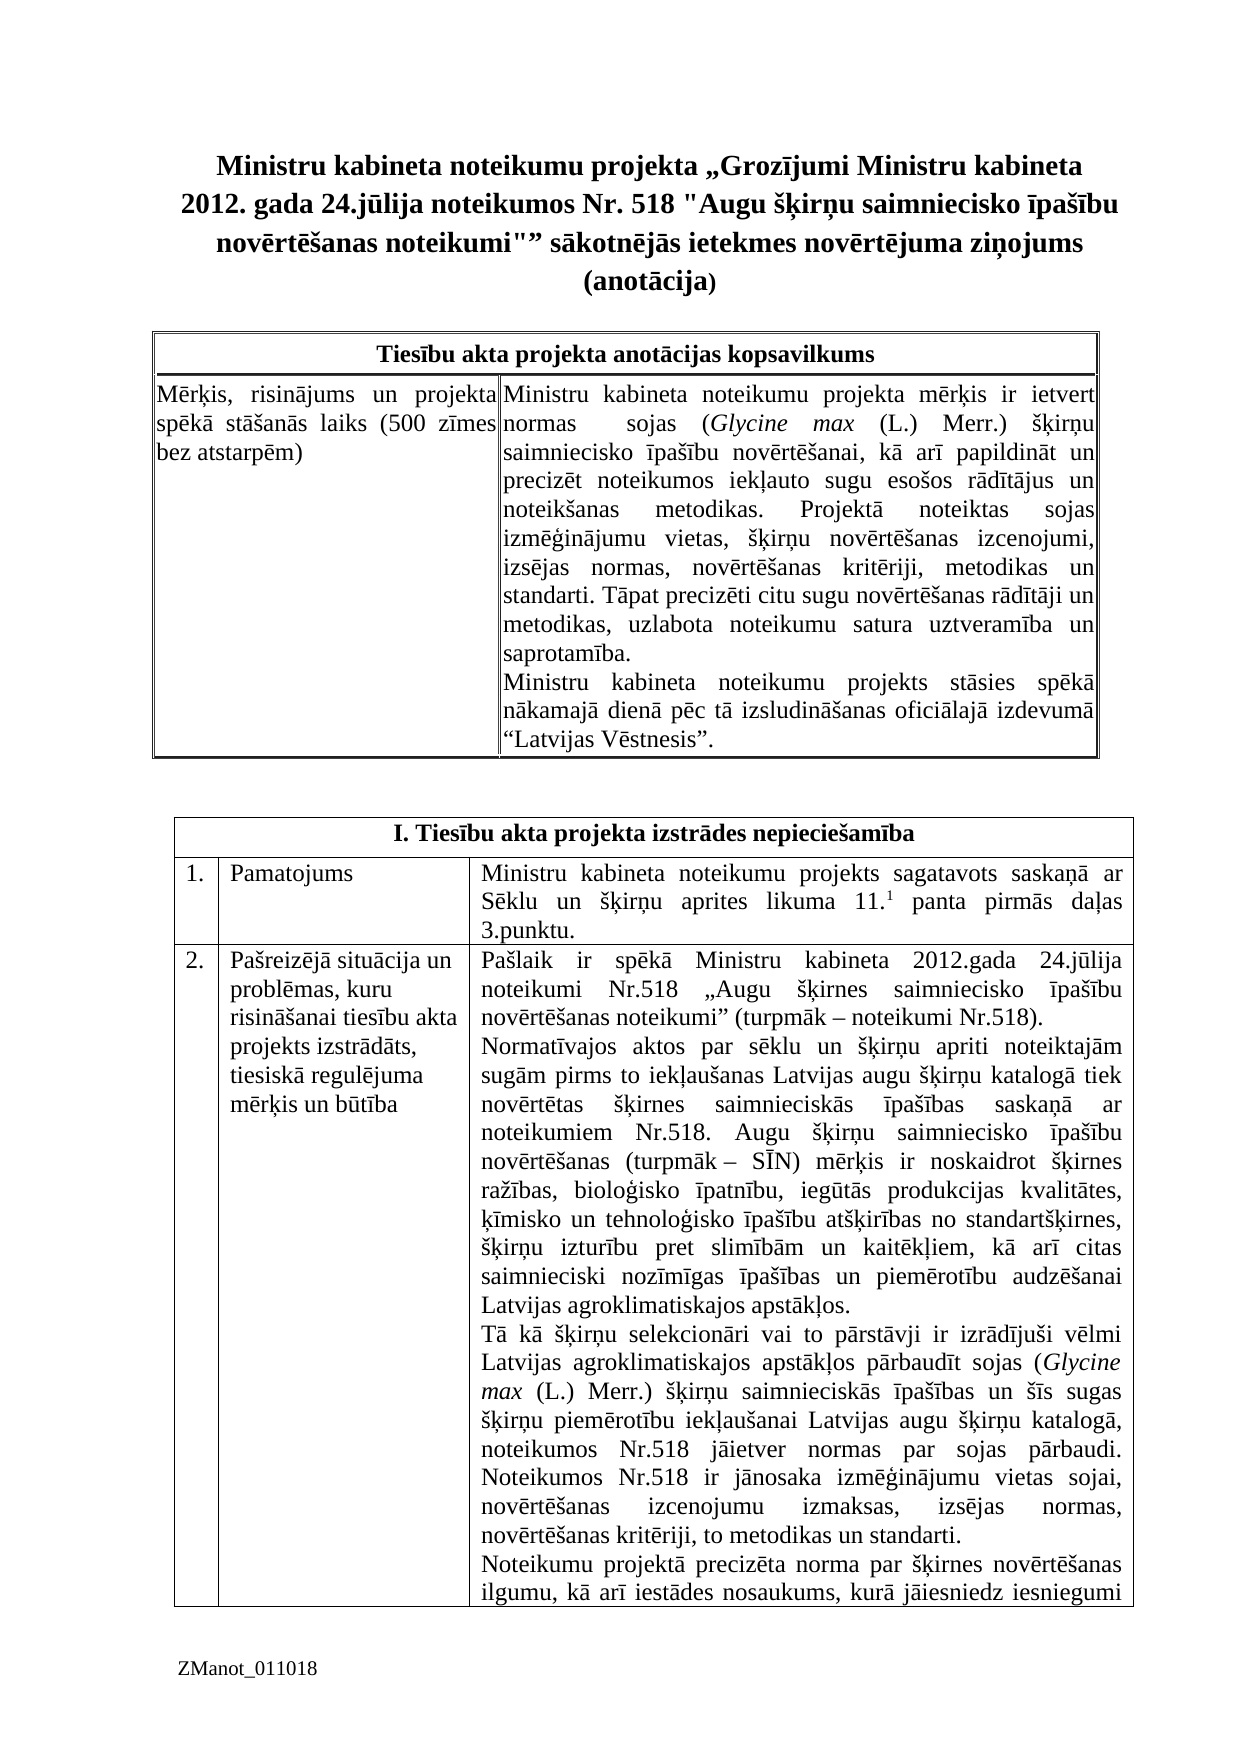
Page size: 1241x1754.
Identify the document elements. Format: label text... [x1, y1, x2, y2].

table_cell 1. [175, 858, 218, 944]
table_header I. Tiesību akta projekta izstrādes nepieciešamība [175, 818, 1133, 857]
table_cell 2. [175, 945, 218, 1606]
table_cell Ministru kabineta noteikumu projekts sagatavots saskaņā ar Sēklu un šķirņu aprites likuma 11.1 panta pirmās daļas 3.punktu. [470, 858, 1133, 944]
table_header Tiesību akta projekta anotācijas kopsavilkums [155, 334, 1096, 373]
table_cell Ministru kabineta noteikumu projekta mērķis ir ietvert normas sojas (Glycine max (L.) Merr.) šķirņu saimniecisko īpašību novērtēšanai, kā arī papildināt un precizēt noteikumos iekļauto sugu esošos rādītājus un noteikšanas metodikas. Projektā noteiktas sojas izmēģinājumu vietas, šķirņu novērtēšanas izcenojumi, izsējas normas, novērtēšanas kritēriji, metodikas un standarti. Tāpat precizēti citu sugu novērtēšanas rādītāji un metodikas, uzlabota noteikumu satura uztveramība un saprotamība. Ministru kabineta noteikumu projekts stāsies spēkā nākamajā dienā pēc tā izsludināšanas oficiālajā izdevumā “Latvijas Vēstnesis”. [500, 373, 1098, 756]
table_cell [219, 945, 469, 1606]
table_cell Mērķis, risinājums un projekta spēkā stāšanās laiks (500 zīmes bez atstarpēm) [153, 373, 500, 756]
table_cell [470, 945, 1133, 1606]
text Ministru kabineta noteikumu projekta „Grozījumi Ministru kabineta 2012. gada 24.jūlija noteikumos Nr. 518 "Augu šķirņu saimniecisko īpašību novērtēšanas noteikumi"” sākotnējās ietekmes novērtējuma ziņojums (anotācija) [177, 148, 1122, 297]
table_cell Pamatojums [219, 858, 469, 944]
